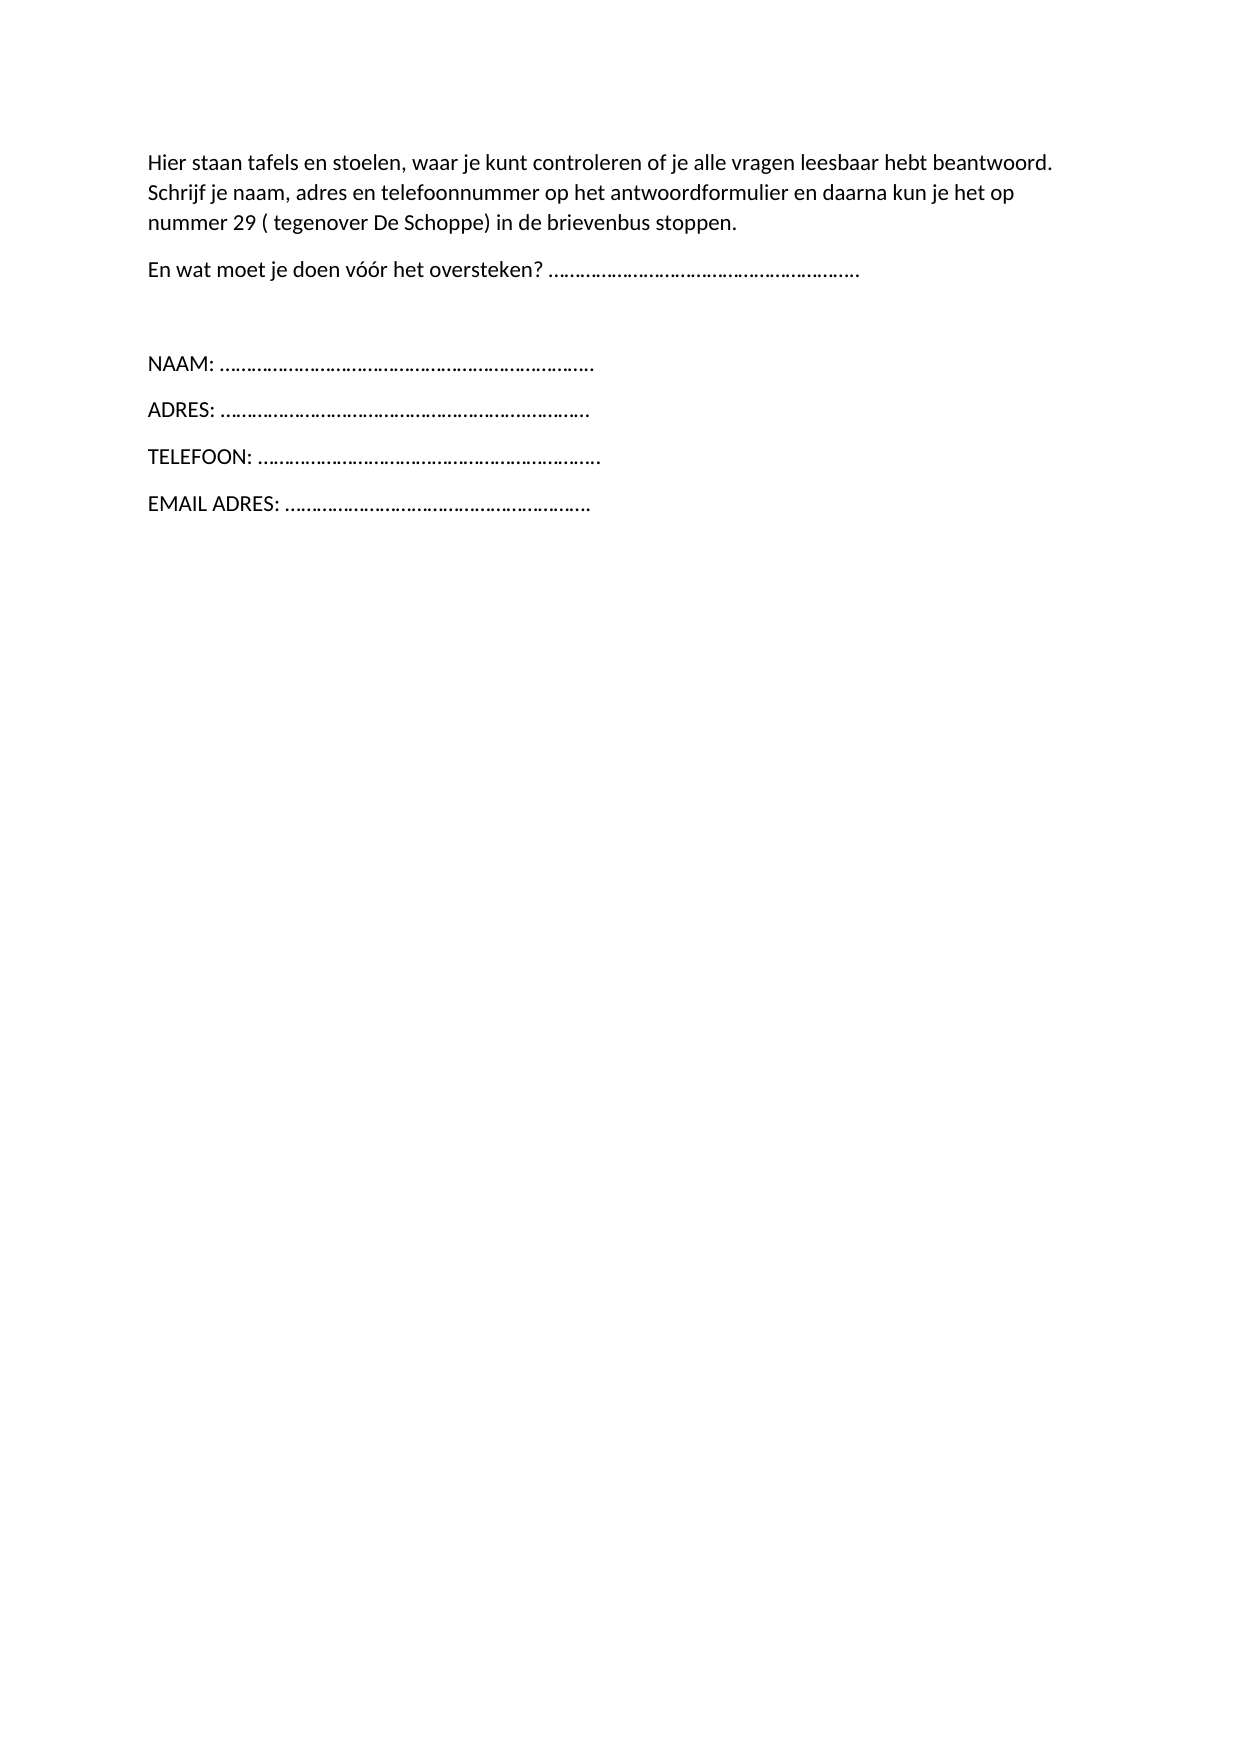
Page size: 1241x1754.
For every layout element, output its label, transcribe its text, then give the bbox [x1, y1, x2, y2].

text En wat moet je doen vóór het oversteken? ………………………………………………….. [148, 255, 1093, 283]
text ADRES: ………………………………………………….………… [148, 396, 1093, 423]
text EMAIL ADRES: …………………………………………………. [148, 489, 1093, 517]
text Hier staan tafels en stoelen, waar je kunt controleren of je alle vragen leesbaar hebt beantwoord. Schrijf je naam, adres en telefoonnummer op het antwoordformulier en daarna kun je het op nummer 29 ( tegenover De Schoppe) in de brievenbus stoppen. [148, 148, 1093, 236]
text TELEFOON: ……………………………………………………….. [148, 442, 1093, 470]
text NAAM: …………………………………………………………….. [148, 349, 1093, 377]
